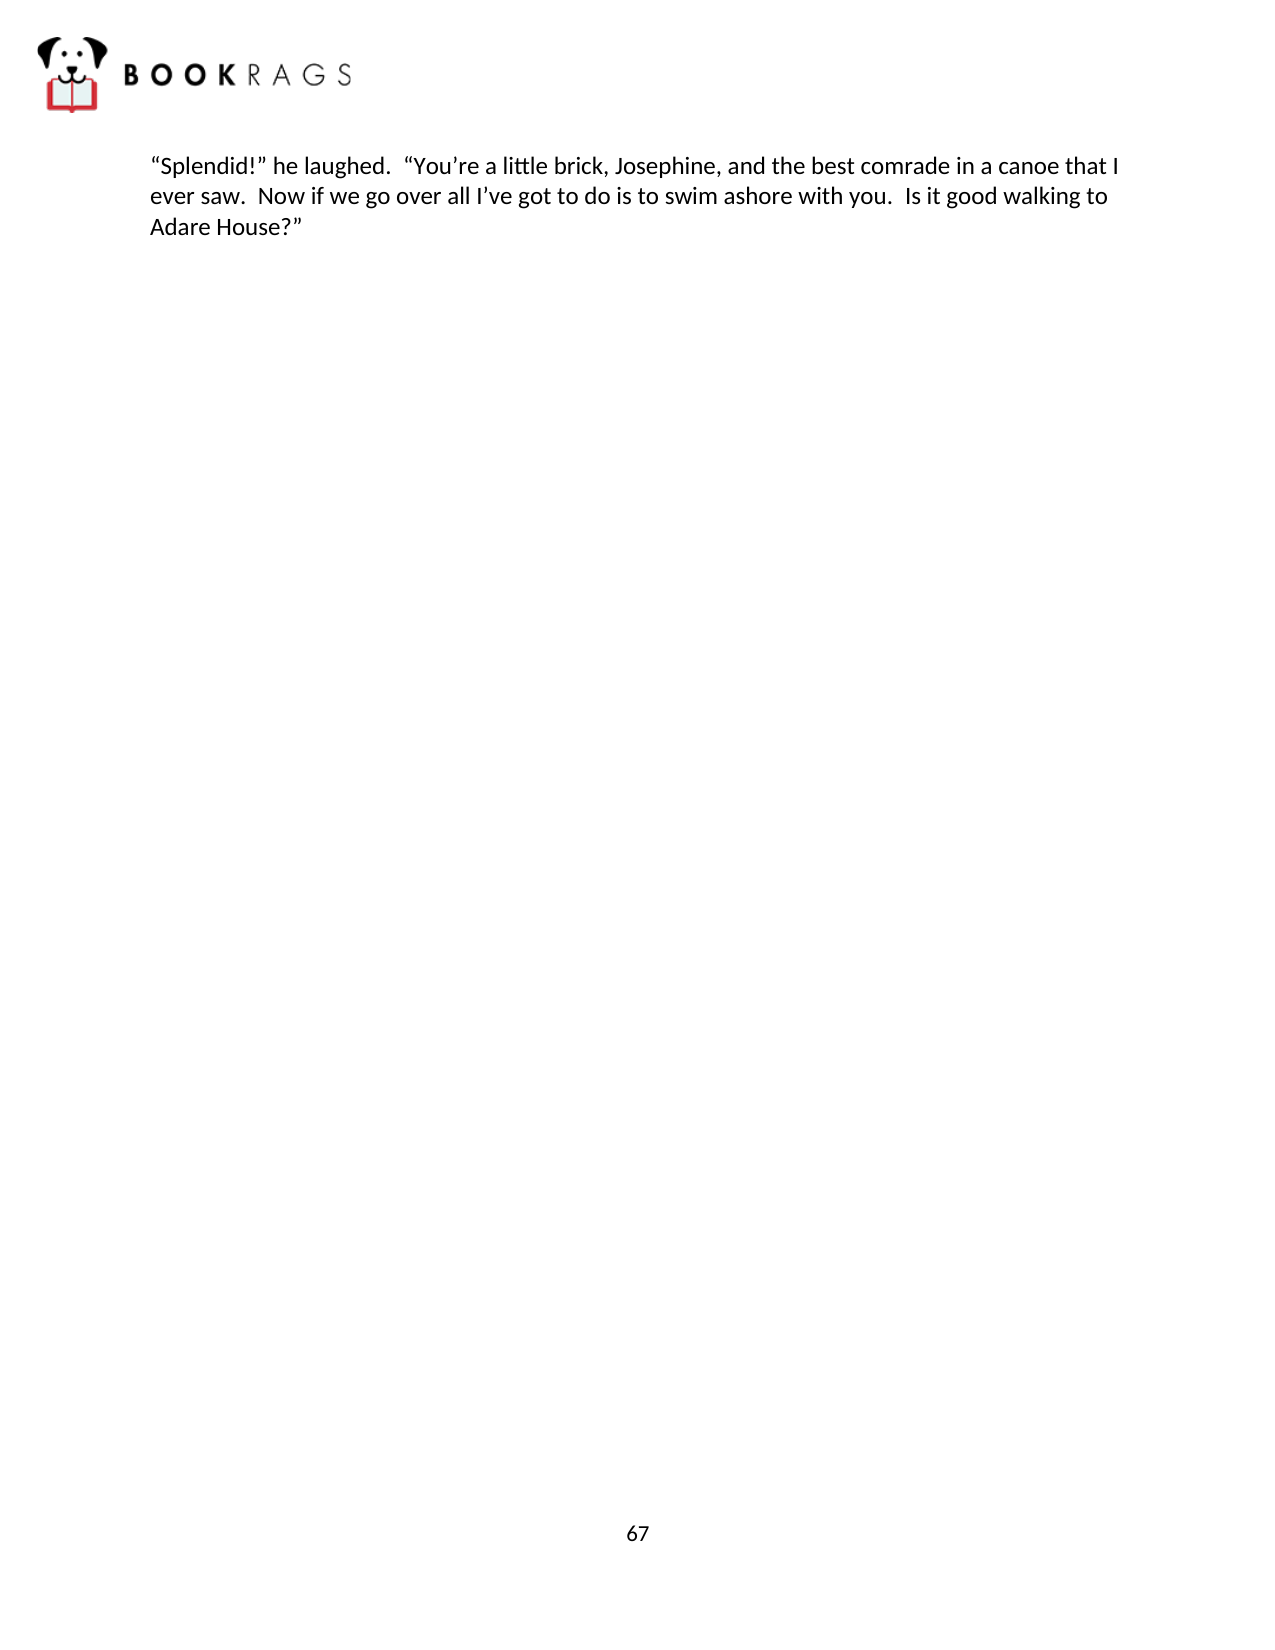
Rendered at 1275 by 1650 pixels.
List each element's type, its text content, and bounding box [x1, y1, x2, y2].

text “Splendid!” he laughed. “You’re a little brick, Josephine, and the best comrade in a canoe that I ever saw. Now if we go over all I’ve got to do is to swim ashore with you. Is it good walking to Adare House?” [150, 150, 1125, 242]
picture [37, 37, 351, 113]
